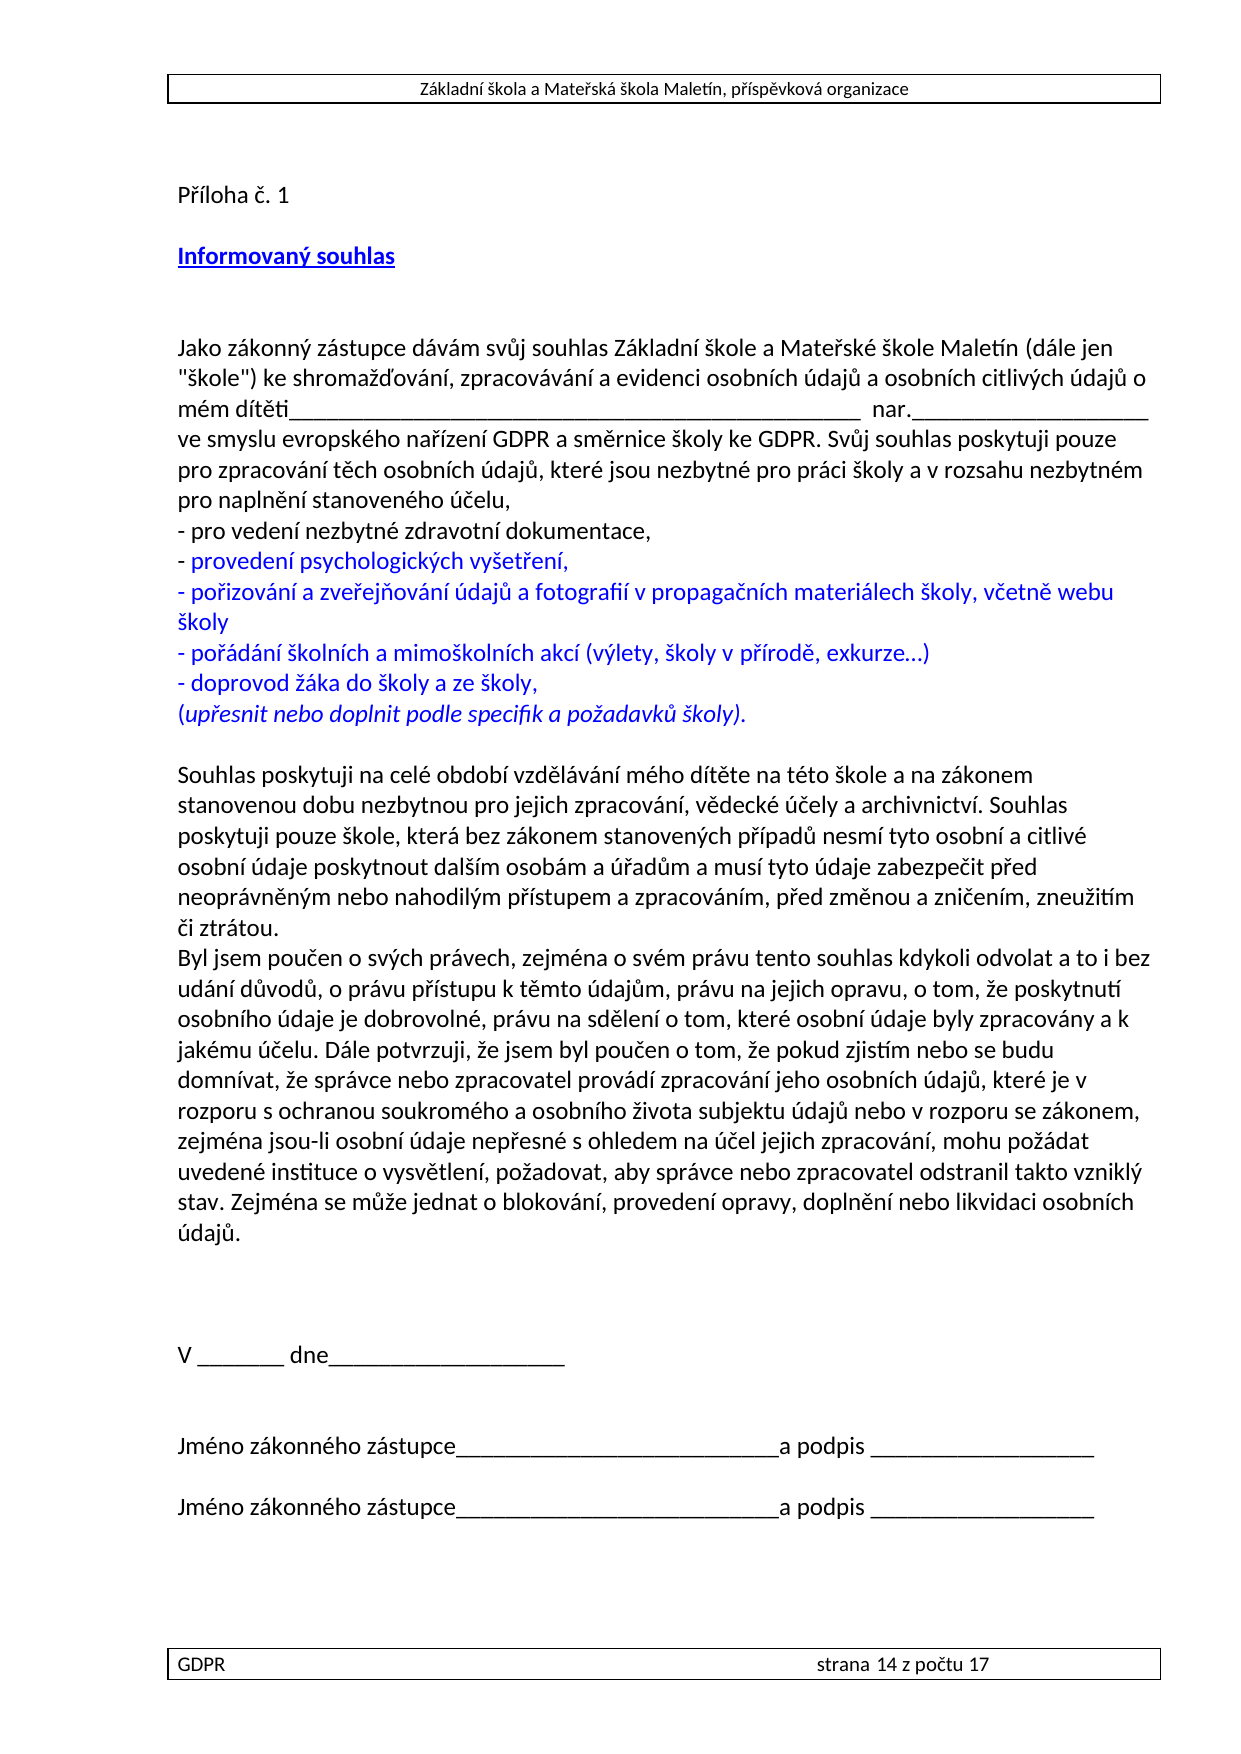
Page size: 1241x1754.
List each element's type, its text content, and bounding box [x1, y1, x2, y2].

text (upřesnit nebo doplnit podle specifik a požadavků školy). [177, 698, 1152, 728]
text - pořádání školních a mimoškolních akcí (výlety, školy v přírodě, exkurze…) [177, 637, 1152, 667]
text V _______ dne___________________ [177, 1339, 1152, 1369]
text Jméno zákonného zástupce__________________________a podpis __________________ [177, 1492, 1152, 1522]
text - pořizování a zveřejňování údajů a fotografií v propagačních materiálech školy, včetně webu školy [177, 576, 1152, 637]
text Byl jsem poučen o svých právech, zejména o svém právu tento souhlas kdykoli odvolat a to i bez udání důvodů, o právu přístupu k těmto údajům, právu na jejich opravu, o tom, že poskytnutí osobního údaje je dobrovolné, právu na sdělení o tom, které osobní údaje byly zpracovány a k jakému účelu. Dále potvrzuji, že jsem byl poučen o tom, že pokud zjistím nebo se budu domnívat, že správce nebo zpracovatel provádí zpracování jeho osobních údajů, které je v rozporu s ochranou soukromého a osobního života subjektu údajů nebo v rozporu se zákonem, zejména jsou-li osobní údaje nepřesné s ohledem na účel jejich zpracování, mohu požádat uvedené instituce o vysvětlení, požadovat, aby správce nebo zpracovatel odstranil takto vzniklý stav. Zejména se může jednat o blokování, provedení opravy, doplnění nebo likvidaci osobních údajů. [177, 942, 1152, 1247]
text - doprovod žáka do školy a ze školy, [177, 667, 1152, 698]
text - pro vedení nezbytné zdravotní dokumentace, [177, 515, 1152, 545]
text Jako zákonný zástupce dávám svůj souhlas Základní škole a Mateřské škole Maletín (dále jen "škole") ke shromažďování, zpracovávání a evidenci osobních údajů a osobních citlivých údajů o mém dítěti______________________________________________ nar.___________________ ve smyslu evropského nařízení GDPR a směrnice školy ke GDPR. Svůj souhlas poskytuji pouze pro zpracování těch osobních údajů, které jsou nezbytné pro práci školy a v rozsahu nezbytném pro naplnění stanoveného účelu, [177, 332, 1152, 515]
text Souhlas poskytuji na celé období vzdělávání mého dítěte na této škole a na zákonem stanovenou dobu nezbytnou pro jejich zpracování, vědecké účely a archivnictví. Souhlas poskytuji pouze škole, která bez zákonem stanovených případů nesmí tyto osobní a citlivé osobní údaje poskytnout dalším osobám a úřadům a musí tyto údaje zabezpečit před neoprávněným nebo nahodilým přístupem a zpracováním, před změnou a zničením, zneužitím či ztrátou. [177, 759, 1152, 942]
text Jméno zákonného zástupce__________________________a podpis __________________ [177, 1431, 1152, 1461]
text Příloha č. 1 [177, 179, 1152, 210]
text - provedení psychologických vyšetření, [177, 545, 1152, 576]
text Informovaný souhlas [177, 240, 1152, 271]
